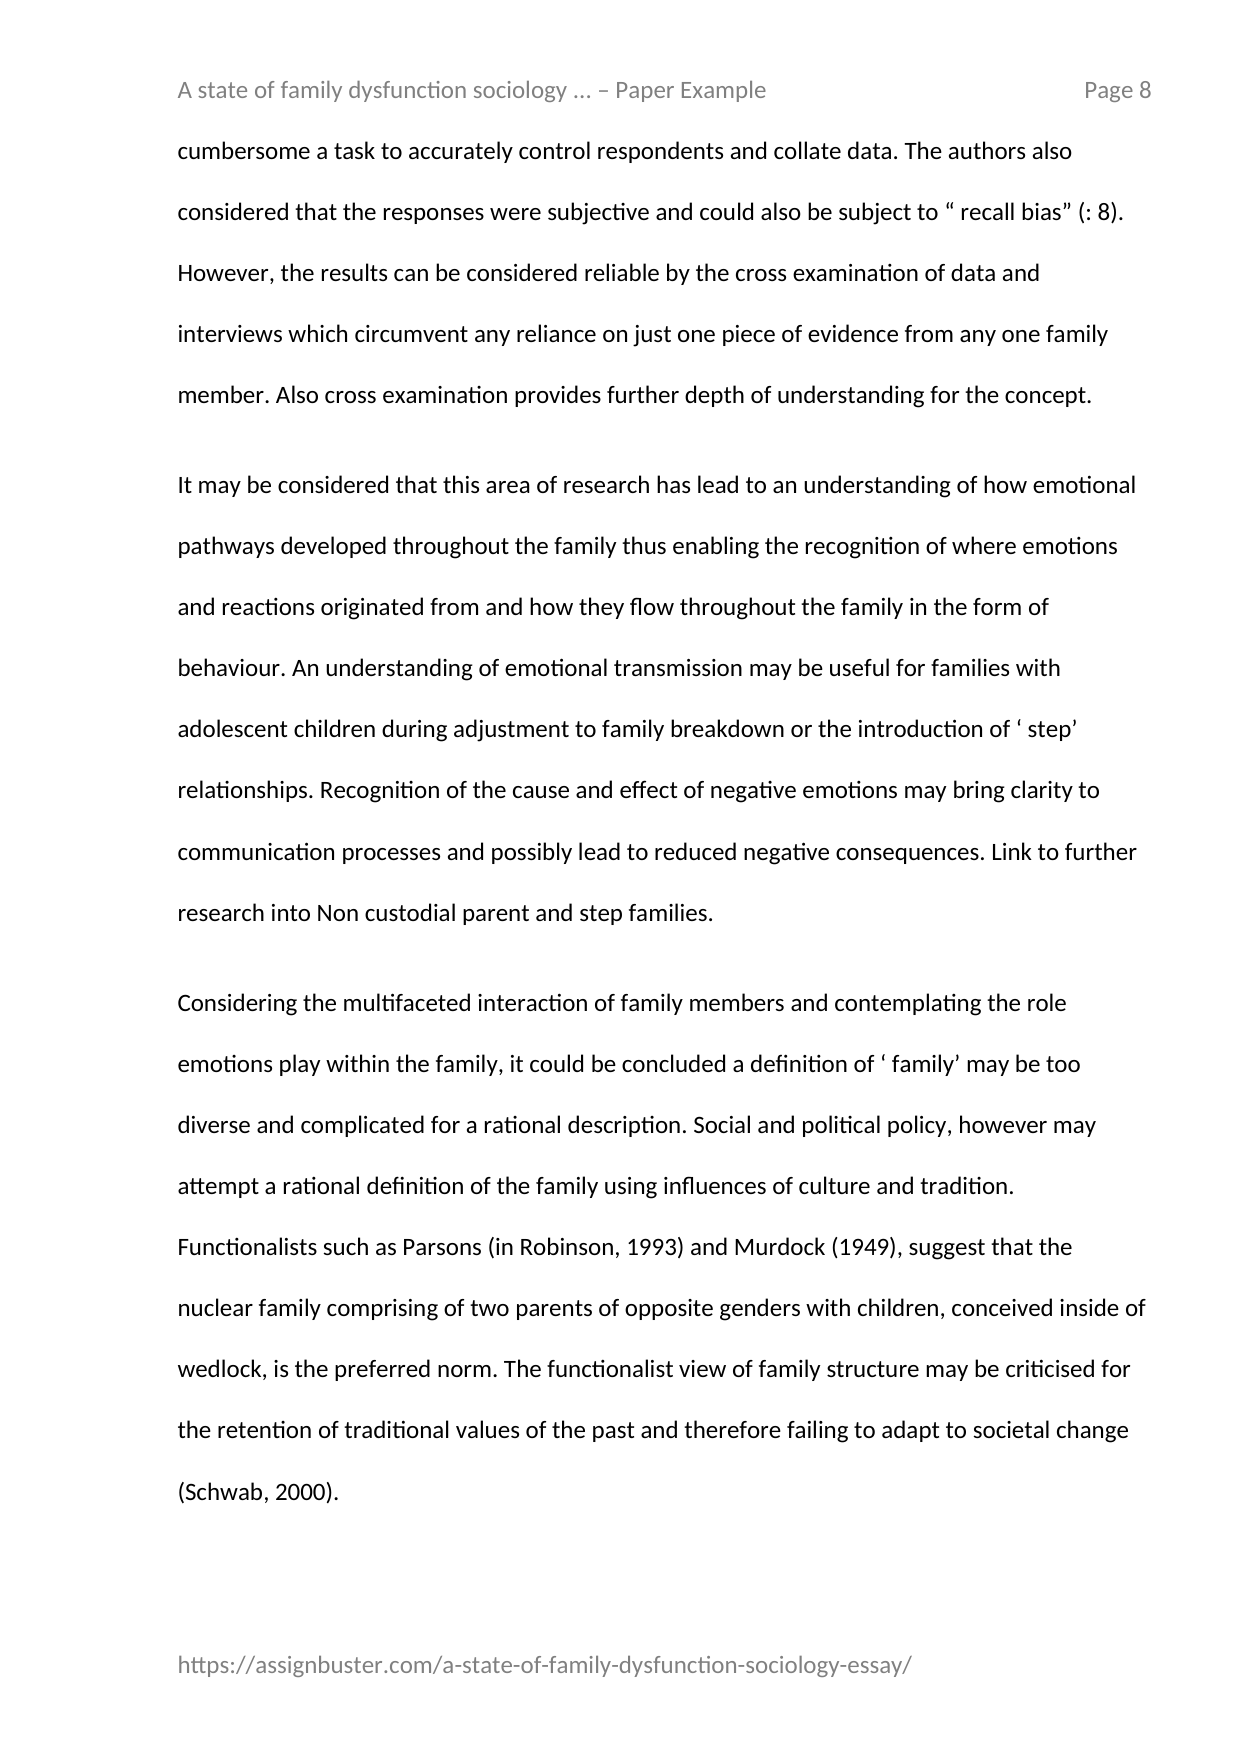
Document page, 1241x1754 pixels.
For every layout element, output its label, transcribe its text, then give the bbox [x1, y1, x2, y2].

text It may be considered that this area of research has lead to an understanding of how emotional pathways developed throughout the family thus enabling the recognition of where emotions and reactions originated from and how they flow throughout the family in the form of behaviour. An understanding of emotional transmission may be useful for families with adolescent children during adjustment to family breakdown or the introduction of ‘ step’ relationships. Recognition of the cause and effect of negative emotions may bring clarity to communication processes and possibly lead to reduced negative consequences. Link to further research into Non custodial parent and step families. [177, 469, 1152, 927]
text Considering the multifaceted interaction of family members and contemplating the role emotions play within the family, it could be concluded a definition of ‘ family’ may be too diverse and complicated for a rational description. Social and political policy, however may attempt a rational definition of the family using influences of culture and tradition. Functionalists such as Parsons (in Robinson, 1993) and Murdock (1949), suggest that the nuclear family comprising of two parents of opposite genders with children, conceived inside of wedlock, is the preferred norm. The functionalist view of family structure may be criticised for the retention of traditional values of the past and therefore failing to adapt to societal change (Schwab, 2000). [177, 987, 1152, 1506]
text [177, 135, 1152, 409]
